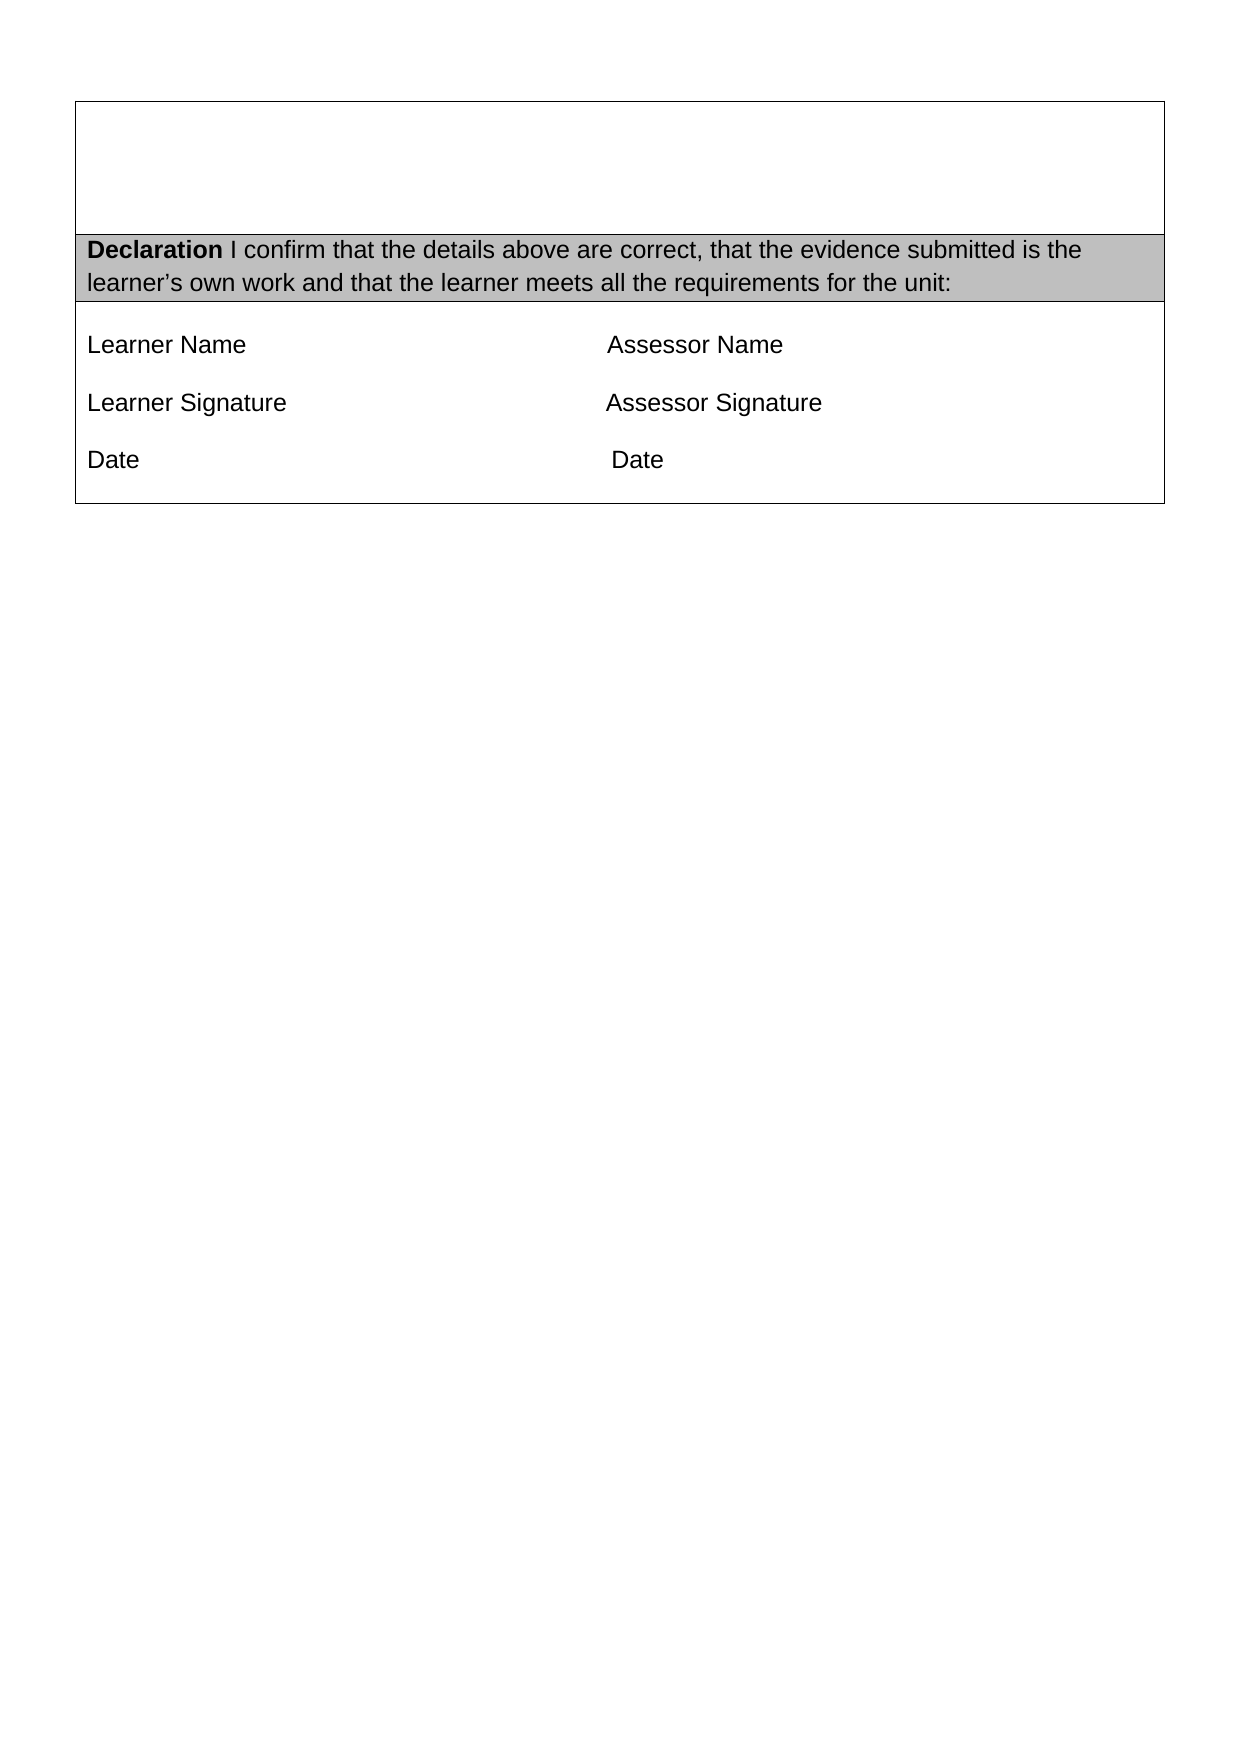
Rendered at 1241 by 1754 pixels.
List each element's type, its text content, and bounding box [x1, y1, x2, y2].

table_cell Declaration I confirm that the details above are correct, that the evidence submitted is the learner’s own work and that the learner meets all the requirements for the unit: [76, 235, 1164, 301]
table_cell [76, 102, 1164, 234]
table_cell Learner Name Assessor Name Learner Signature Assessor Signature Date Date [76, 302, 1164, 503]
